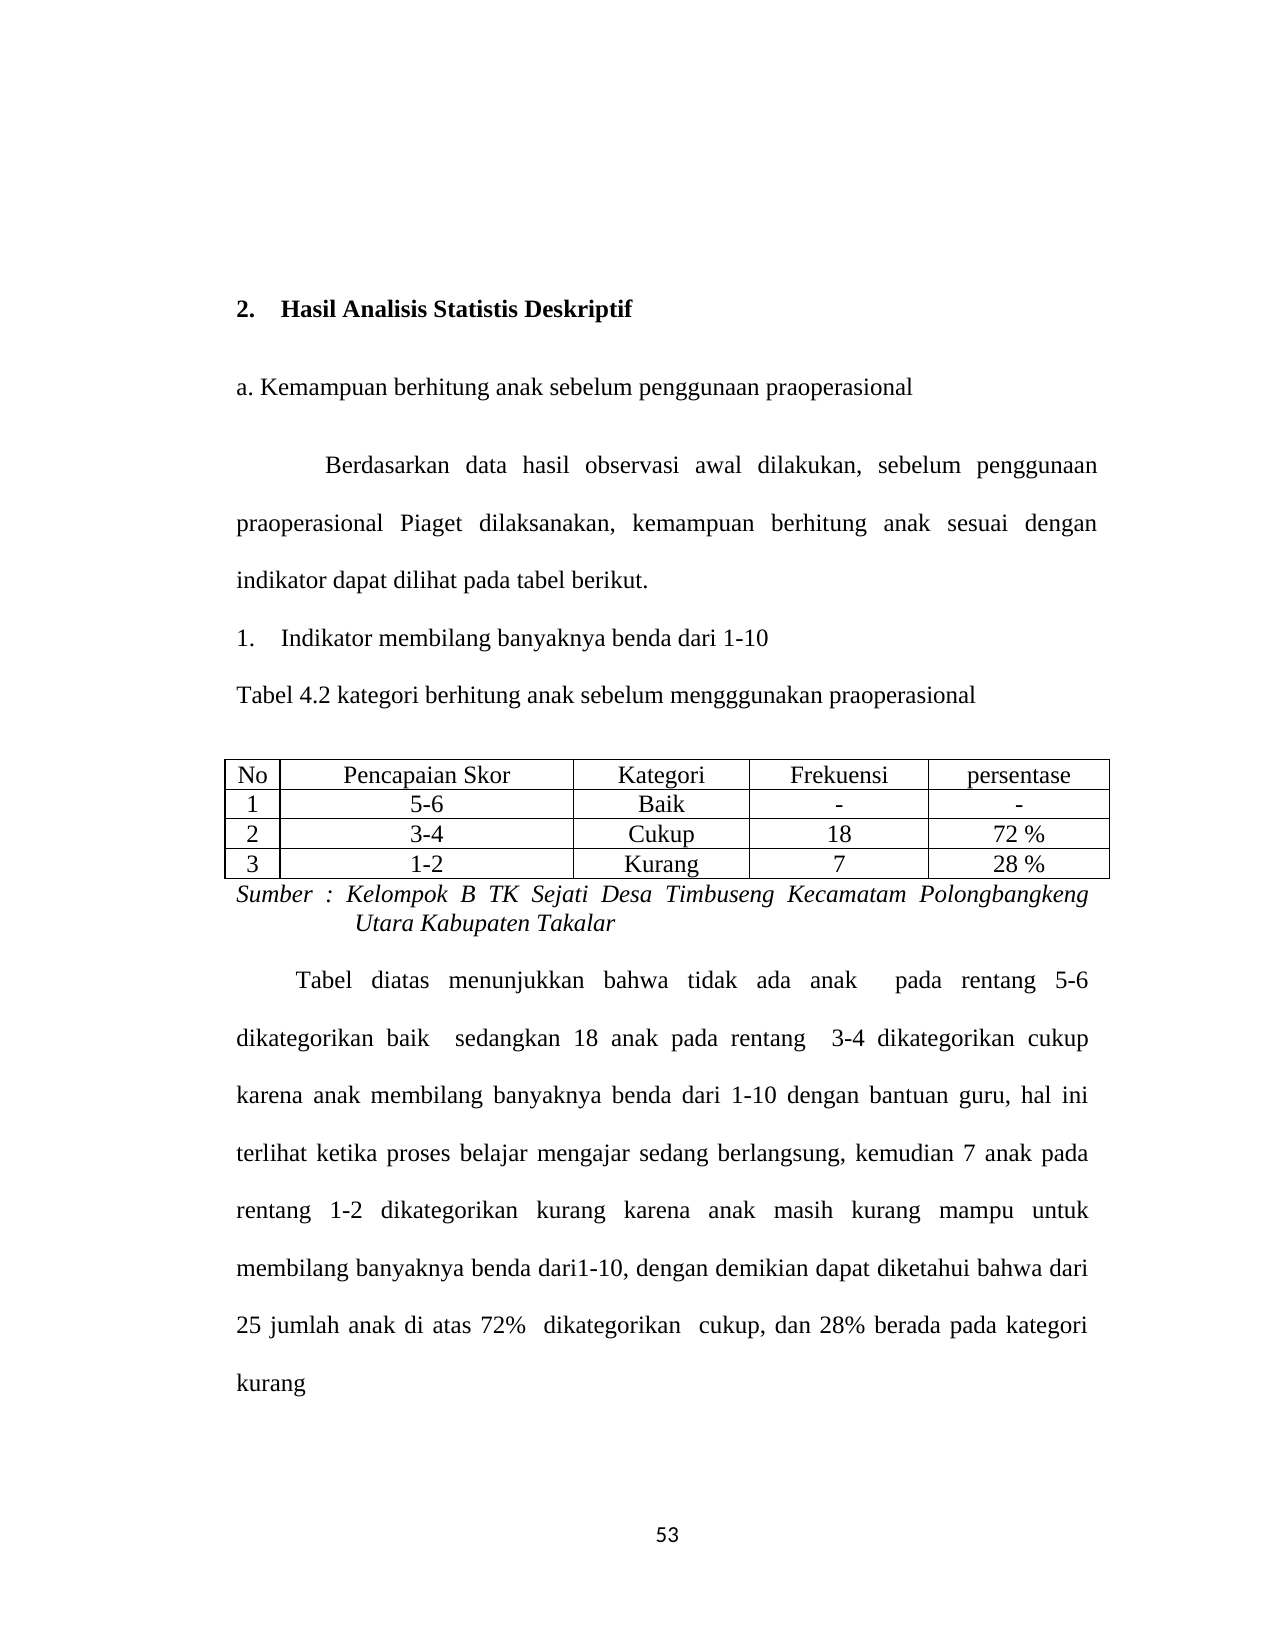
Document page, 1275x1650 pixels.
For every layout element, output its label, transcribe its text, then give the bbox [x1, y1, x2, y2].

table_cell Baik [574, 790, 749, 818]
table_header Frekuensi [750, 760, 928, 788]
list Hasil Analisis Statistis Deskriptif [236, 294, 1098, 322]
table_cell 3-4 [281, 819, 573, 848]
table_cell 18 [750, 819, 928, 848]
table_cell 1 [226, 790, 279, 818]
table_header persentase [929, 760, 1109, 788]
table_cell - [929, 790, 1109, 818]
table_cell Cukup [574, 819, 749, 848]
table_cell 2 [226, 819, 279, 848]
table_cell 72 % [929, 819, 1109, 848]
text Sumber : Kelompok B TK Sejati Desa Timbuseng Kecamatam Polongbangkeng Utara Kabupaten Takalar [236, 879, 1089, 936]
table_cell 1-2 [281, 849, 573, 878]
text a. Kemampuan berhitung anak sebelum penggunaan praoperasional [236, 372, 1098, 401]
table_header No [226, 760, 279, 788]
table_header Kategori [574, 760, 749, 788]
table_header Pencapaian Skor [281, 760, 573, 788]
table_cell 7 [750, 849, 928, 878]
table_cell 28 % [929, 849, 1109, 878]
list Indikator membilang banyaknya benda dari 1-10 [236, 623, 1098, 652]
text Tabel diatas menunjukkan bahwa tidak ada anak pada rentang 5-6 dikategorikan baik sedangkan 18 anak pada rentang 3-4 dikategorikan cukup karena anak membilang banyaknya benda dari 1-10 dengan bantuan guru, hal ini terlihat ketika proses belajar mengajar sedang berlangsung, kemudian 7 anak pada rentang 1-2 dikategorikan kurang karena anak masih kurang mampu untuk membilang banyaknya benda dari1-10, dengan demikian dapat diketahui bahwa dari 25 jumlah anak di atas 72% dikategorikan cukup, dan 28% berada pada kategori kurang [236, 965, 1089, 1396]
table_cell 3 [226, 849, 279, 878]
table_cell 5-6 [281, 790, 573, 818]
list Berdasarkan data hasil observasi awal dilakukan, sebelum penggunaan praoperasional Piaget dilaksanakan, kemampuan berhitung anak sesuai dengan indikator dapat dilihat pada tabel berikut. [236, 450, 1098, 594]
table_cell - [750, 790, 928, 818]
table_cell Kurang [574, 849, 749, 878]
list Tabel 4.2 kategori berhitung anak sebelum mengggunakan praoperasional [236, 680, 1098, 709]
